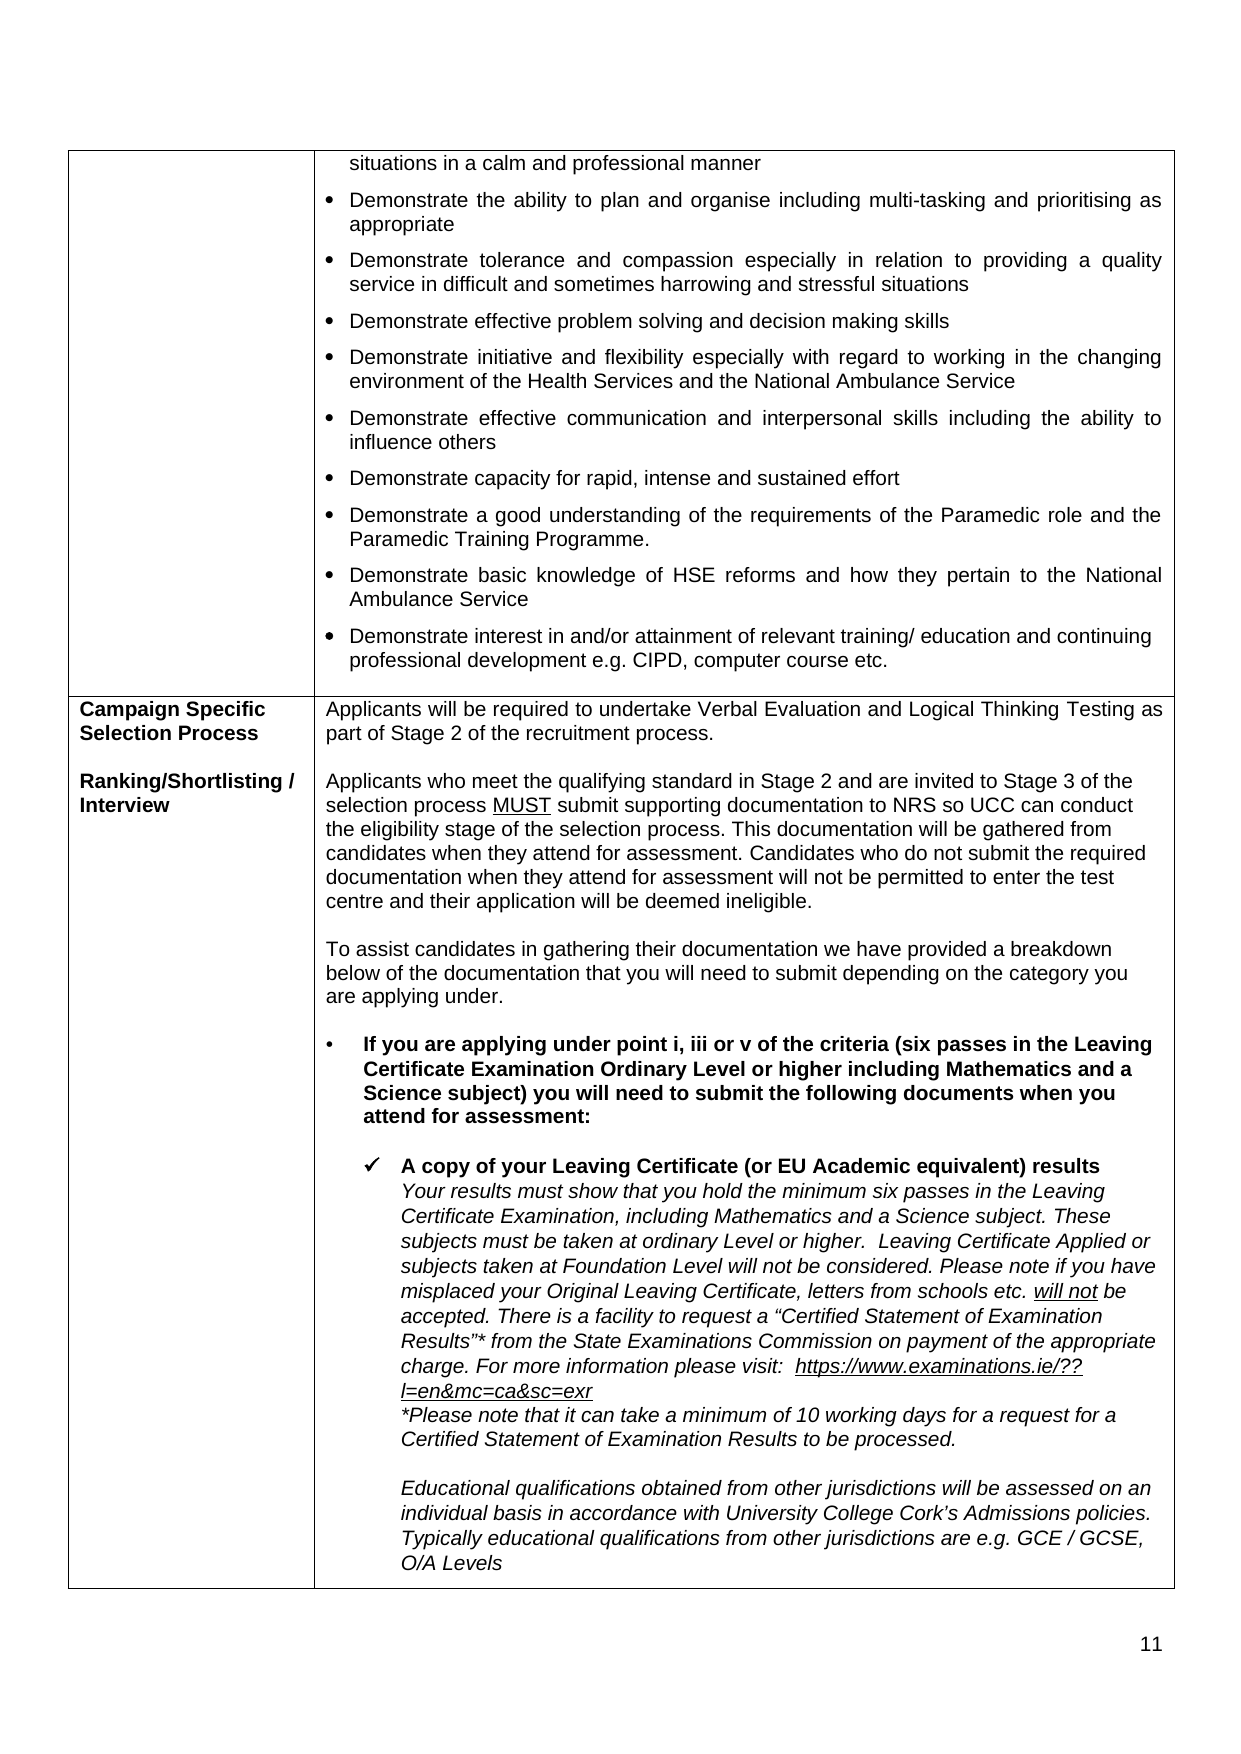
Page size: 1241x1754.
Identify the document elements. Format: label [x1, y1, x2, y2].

table_cell [315, 697, 1174, 1588]
table_cell [69, 151, 314, 696]
table_cell [69, 697, 314, 1588]
table_cell [315, 151, 1174, 696]
